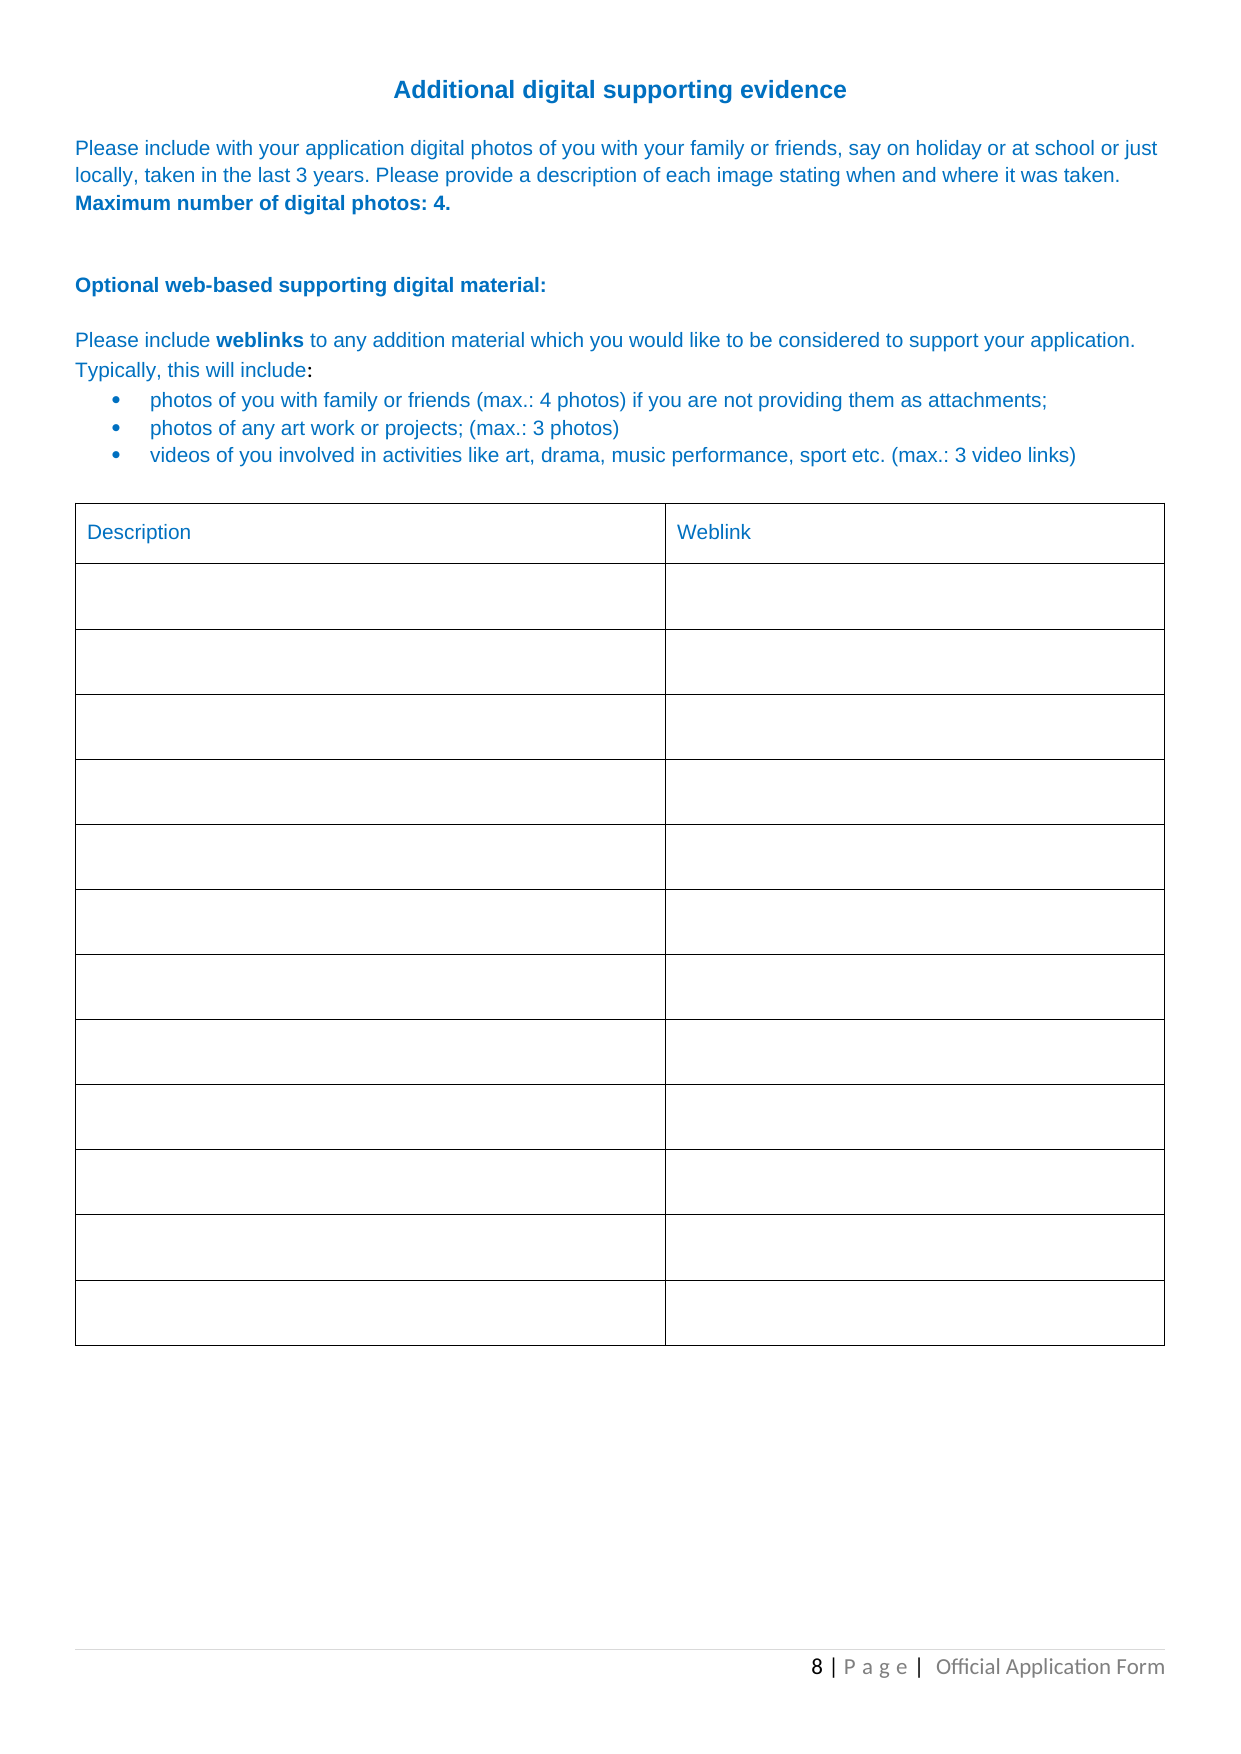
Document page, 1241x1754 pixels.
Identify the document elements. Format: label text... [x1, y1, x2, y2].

table_cell [666, 1281, 1164, 1344]
text Optional web-based supporting digital material: [75, 273, 1165, 297]
table_cell [666, 825, 1164, 889]
list photos of you with family or friends (max.: 4 photos) if you are not providing them as attachments; [112, 388, 1165, 412]
table_cell [76, 1150, 665, 1214]
list photos of any art work or projects; (max.: 3 photos) [112, 415, 1165, 439]
table_cell [76, 630, 665, 693]
table_cell [666, 955, 1164, 1019]
table_cell [76, 1020, 665, 1084]
text Please include weblinks to any addition material which you would like to be considered to support your application. [75, 328, 1165, 352]
table_cell [666, 760, 1164, 824]
table_cell [76, 564, 665, 628]
table_cell [76, 1085, 665, 1149]
list videos of you involved in activities like art, drama, music performance, sport etc. (max.: 3 video links) [112, 443, 1165, 467]
table_cell [666, 1150, 1164, 1214]
table_cell [76, 695, 665, 759]
text Typically, this will include: [75, 356, 1165, 383]
table_cell [76, 890, 665, 954]
table_cell [76, 1281, 665, 1344]
text Please include with your application digital photos of you with your family or friends, say on holiday or at school or just locally, taken in the last 3 years. Please provide a description of each image stating when and where it was taken. Maximum number of digital photos: 4. [75, 136, 1165, 214]
table_header Description [76, 504, 665, 563]
table_cell [666, 1085, 1164, 1149]
table_cell [666, 630, 1164, 693]
table_cell [666, 564, 1164, 628]
table_cell [76, 1215, 665, 1279]
text Additional digital supporting evidence [75, 75, 1165, 104]
table_cell [76, 825, 665, 889]
table_cell [666, 1020, 1164, 1084]
table_header Weblink [666, 504, 1164, 563]
table_cell [666, 890, 1164, 954]
table_cell [76, 760, 665, 824]
table_cell [666, 695, 1164, 759]
table_cell [76, 955, 665, 1019]
table_cell [666, 1215, 1164, 1279]
